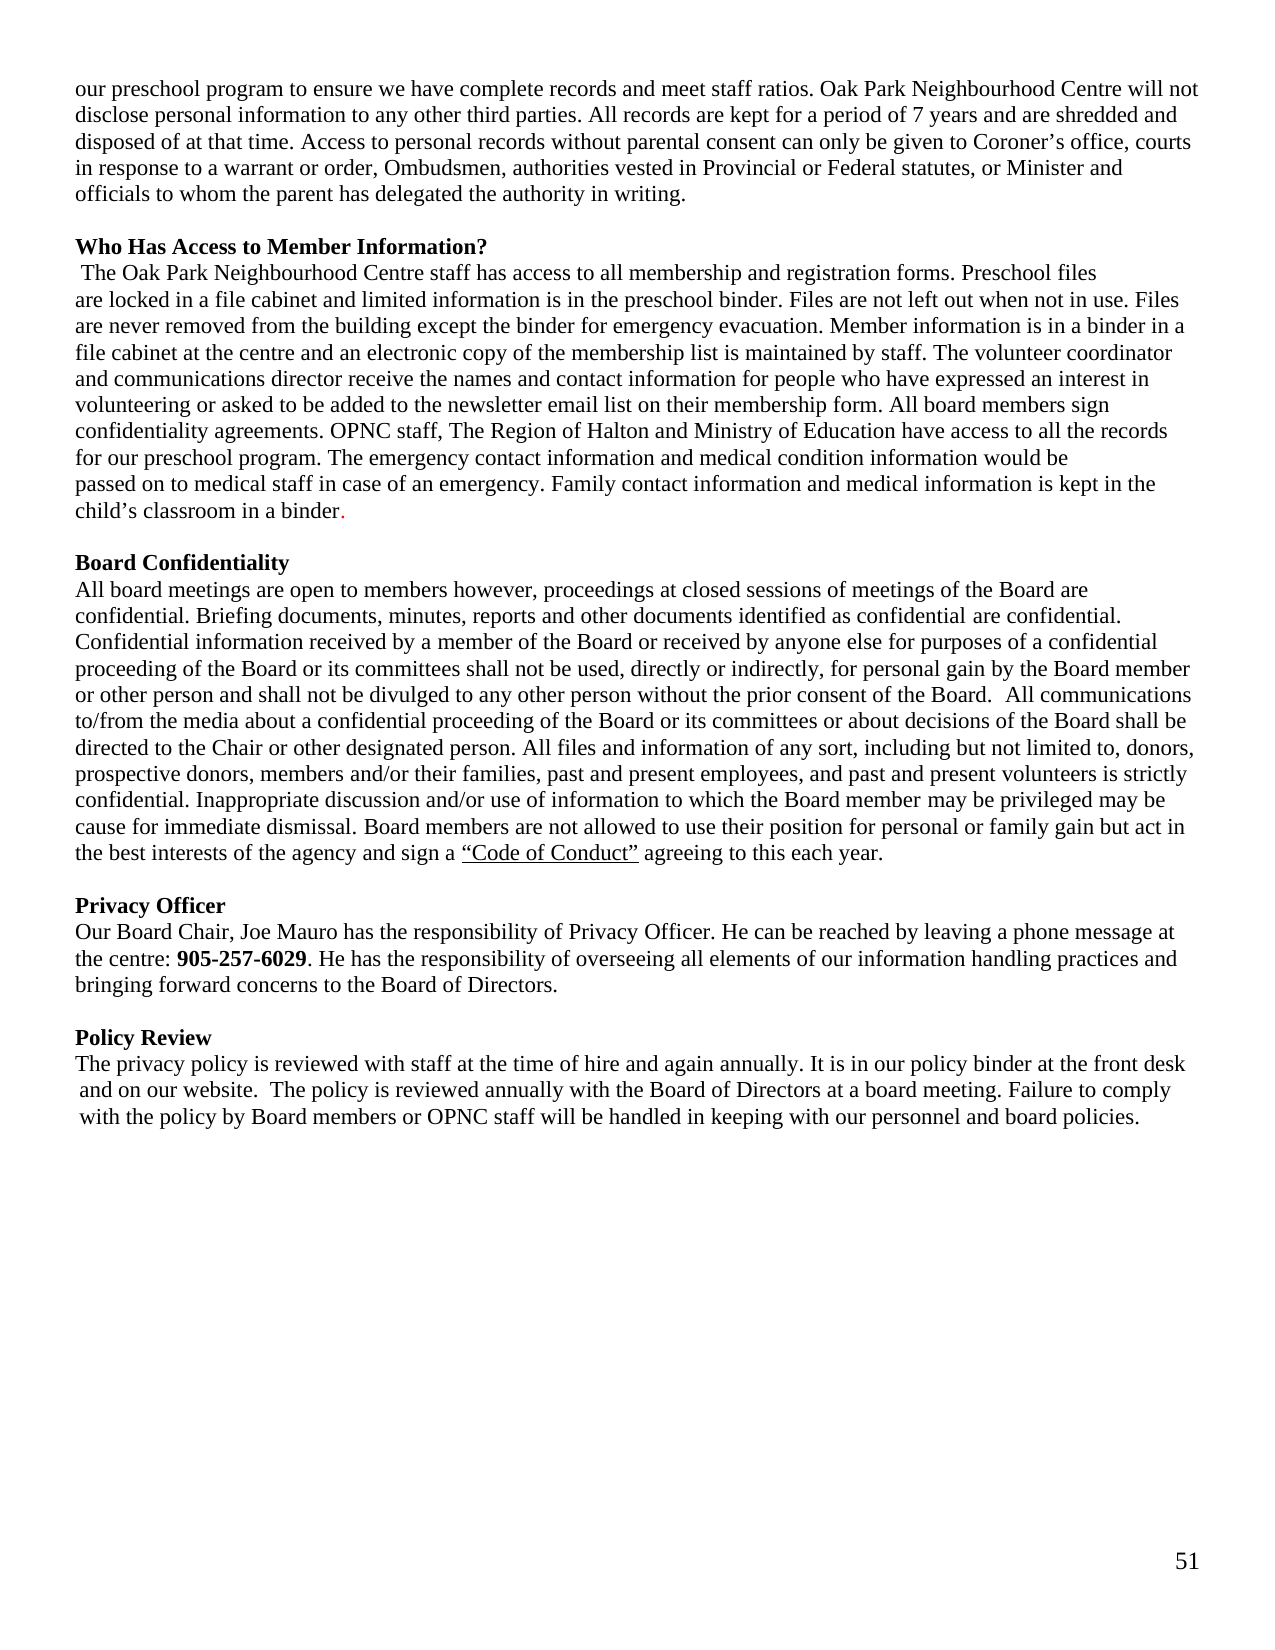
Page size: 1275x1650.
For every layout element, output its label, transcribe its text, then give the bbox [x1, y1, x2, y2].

text Our Board Chair, Joe Mauro has the responsibility of Privacy Officer. He can be reached by leaving a phone message at the centre: 905-257-6029. He has the responsibility of overseeing all elements of our information handling practices and bringing forward concerns to the Board of Directors. [75, 918, 1200, 997]
text Who Has Access to Member Information? [75, 233, 1200, 259]
text All board meetings are open to members however, proceedings at closed sessions of meetings of the Board are confidential. Briefing documents, minutes, reports and other documents identified as confidential are confidential. Confidential information received by a member of the Board or received by anyone else for purposes of a confidential proceeding of the Board or its committees shall not be used, directly or indirectly, for personal gain by the Board member or other person and shall not be divulged to any other person without the prior consent of the Board. All communications to/from the media about a confidential proceeding of the Board or its committees or about decisions of the Board shall be directed to the Chair or other designated person. All files and information of any sort, including but not limited to, donors, prospective donors, members and/or their families, past and present employees, and past and present volunteers is strictly confidential. Inappropriate discussion and/or use of information to which the Board member may be privileged may be cause for immediate dismissal. Board members are not allowed to use their position for personal or family gain but act in the best interests of the agency and sign a “Code of Conduct” agreeing to this each year. [75, 576, 1200, 866]
text are locked in a file cabinet and limited information is in the preschool binder. Files are not left out when not in use. Files [75, 286, 1200, 312]
text Board Confidentiality [75, 549, 1200, 576]
text passed on to medical staff in case of an emergency. Family contact information and medical information is kept in the [75, 470, 1200, 497]
text The Oak Park Neighbourhood Centre staff has access to all membership and registration forms. Preschool files [75, 259, 1200, 286]
text child’s classroom in a binder. [75, 497, 1200, 523]
text are never removed from the building except the binder for emergency evacuation. Member information is in a binder in a file cabinet at the centre and an electronic copy of the membership list is maintained by staff. The volunteer coordinator and communications director receive the names and contact information for people who have expressed an interest in volunteering or asked to be added to the newsletter email list on their membership form. All board members sign confidentiality agreements. OPNC staff, The Region of Halton and Ministry of Education have access to all the records for our preschool program. The emergency contact information and medical condition information would be [75, 312, 1200, 470]
text The privacy policy is reviewed with staff at the time of hire and again annually. It is in our policy binder at the front desk and on our website. The policy is reviewed annually with the Board of Directors at a board meeting. Failure to comply with the policy by Board members or OPNC staff will be handled in keeping with our personnel and board policies. [75, 1050, 1200, 1129]
text Privacy Officer [75, 892, 1200, 918]
text Policy Review [75, 1024, 1200, 1050]
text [75, 75, 1200, 207]
